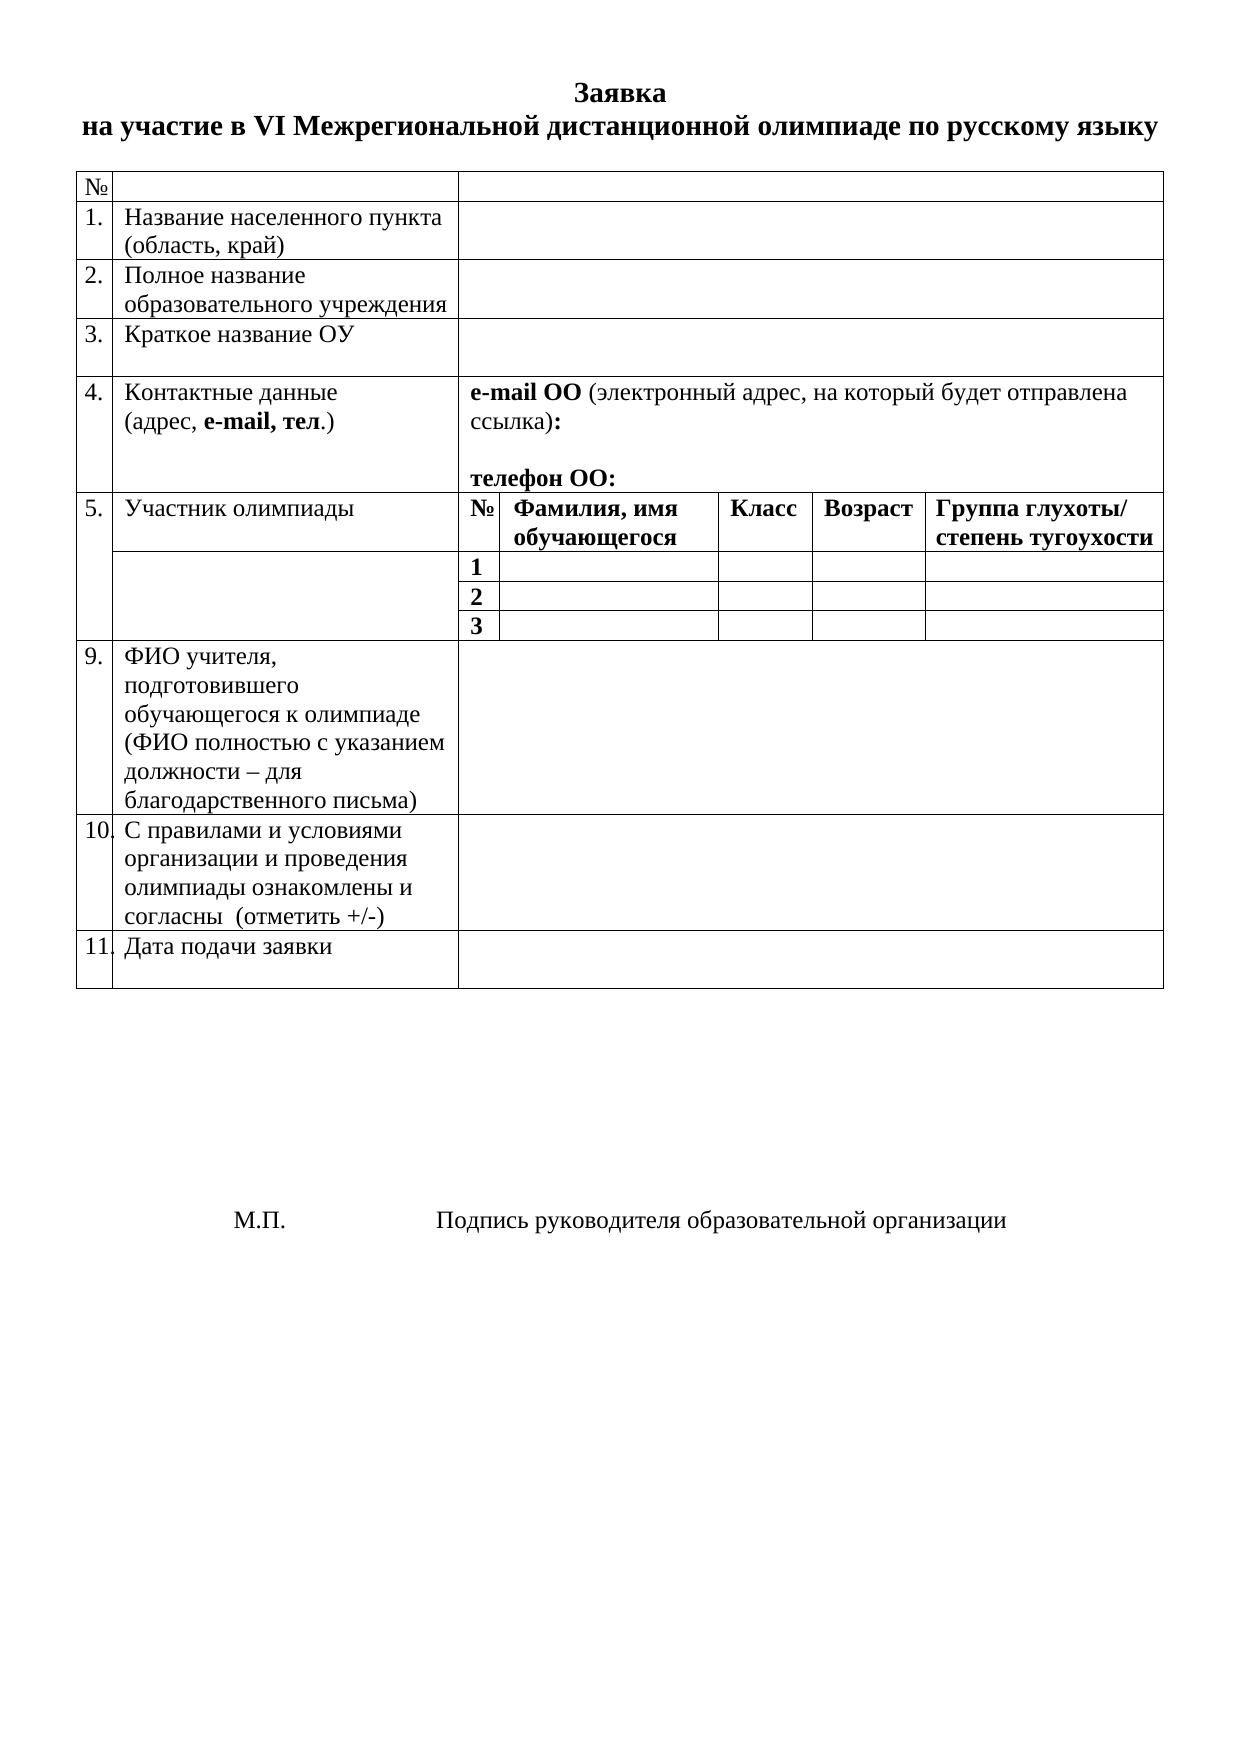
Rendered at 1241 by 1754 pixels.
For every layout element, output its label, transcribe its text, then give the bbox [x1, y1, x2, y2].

table_cell [500, 611, 718, 640]
table_cell [459, 319, 1163, 376]
table_cell [77, 641, 112, 814]
table_header № [77, 172, 112, 201]
table_cell [813, 611, 925, 640]
text на участие в VI Межрегиональной дистанционной олимпиаде по русскому языку [75, 108, 1165, 142]
table_cell [500, 552, 718, 581]
table_cell Название населенного пункта (область, край) [113, 202, 458, 259]
table_cell Класс [719, 493, 812, 551]
table_cell [719, 582, 812, 610]
table_cell [77, 260, 112, 318]
text Заявка [75, 75, 1165, 108]
text М.П. Подпись руководителя образовательной организации [75, 1205, 1165, 1233]
table_cell Дата подачи заявки [113, 931, 458, 988]
table_cell [500, 582, 718, 610]
table_cell Группа глухоты/ степень тугоухости [926, 493, 1163, 551]
table_cell [459, 260, 1163, 318]
table_cell [77, 815, 112, 930]
table_cell Контактные данные (адрес, e-mail, тел.) [113, 377, 458, 492]
table_cell Фамилия, имя обучающегося [500, 493, 718, 551]
table_cell С правилами и условиями организации и проведения олимпиады ознакомлены и согласны (отметить +/-) [113, 815, 458, 930]
table_header [113, 172, 458, 201]
table_cell № [459, 493, 499, 551]
table_cell [113, 552, 458, 640]
table_cell ФИО учителя, подготовившего обучающегося к олимпиаде (ФИО полностью с указанием должности – для благодарственного письма) [113, 641, 458, 814]
table_cell [77, 202, 112, 259]
table_cell 1 [459, 552, 499, 581]
table_cell Краткое название ОУ [113, 319, 458, 376]
table_cell Участник олимпиады [113, 493, 458, 551]
table_cell Полное название образовательного учреждения [113, 260, 458, 318]
table_cell [77, 377, 112, 492]
table_cell [459, 202, 1163, 259]
table_cell 2 [459, 582, 499, 610]
table_cell [926, 552, 1163, 581]
table_cell 3 [459, 611, 499, 640]
table_cell [459, 815, 1163, 930]
table_cell [926, 611, 1163, 640]
table_cell [459, 641, 1163, 814]
table_cell [926, 582, 1163, 610]
table_cell [77, 319, 112, 376]
table_cell [719, 552, 812, 581]
table_cell [813, 582, 925, 610]
table_header [459, 172, 1163, 201]
table_cell [77, 931, 112, 988]
table_cell [719, 611, 812, 640]
table_cell [77, 493, 112, 640]
table_cell e-mail ОО (электронный адрес, на который будет отправлена ссылка): телефон ОО: [459, 377, 1163, 492]
table_cell [459, 931, 1163, 988]
table_cell [813, 552, 925, 581]
table_cell Возраст [813, 493, 925, 551]
